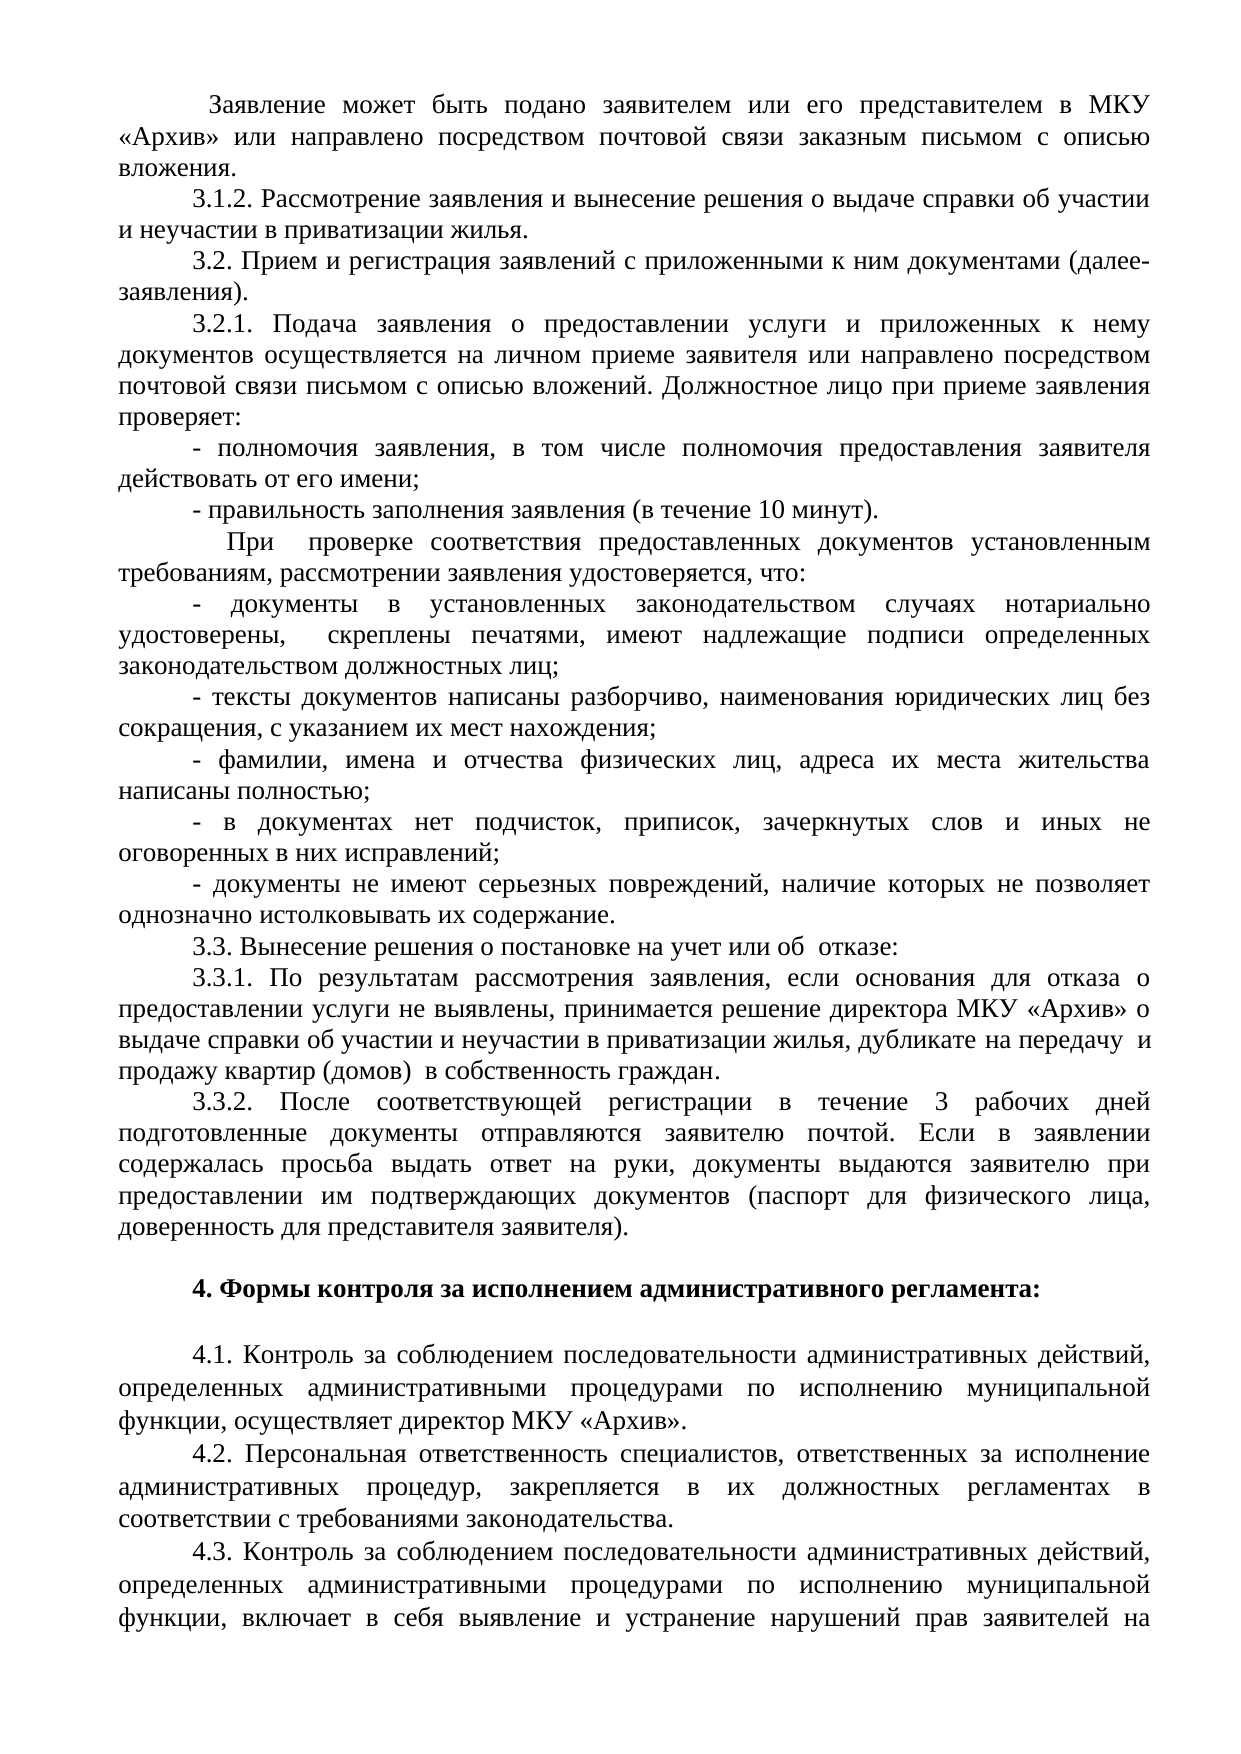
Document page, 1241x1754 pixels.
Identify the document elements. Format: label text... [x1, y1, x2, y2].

text При проверке соответствия предоставленных документов установленным требованиям, рассмотрении заявления удостоверяется, что: [118, 525, 1152, 587]
text 3.1.2. Рассмотрение заявления и вынесение решения о выдаче справки об участии и неучастии в приватизации жилья. [118, 182, 1152, 244]
text - в документах нет подчисток, приписок, зачеркнутых слов и иных не оговоренных в них исправлений; [118, 805, 1152, 867]
text - фамилии, имена и отчества физических лиц, адреса их места жительства написаны полностью; [118, 743, 1152, 805]
text Заявление может быть подано заявителем или его представителем в МКУ «Архив» или направлено посредством почтовой связи заказным письмом с описью вложения. [118, 89, 1152, 182]
text - правильность заполнения заявления (в течение 10 минут). [118, 493, 1152, 525]
text 3.3.2. После соответствующей регистрации в течение 3 рабочих дней подготовленные документы отправляются заявителю почтой. Если в заявлении содержалась просьба выдать ответ на руки, документы выдаются заявителю при предоставлении им подтверждающих документов (паспорт для физического лица, доверенность для представителя заявителя). [118, 1085, 1152, 1241]
text 4. Формы контроля за исполнением административного регламента: [118, 1272, 1152, 1303]
text 3.3. Вынесение решения о постановке на учет или об отказе: [118, 929, 1152, 961]
text 3.3.1. По результатам рассмотрения заявления, если основания для отказа о предоставлении услуги не выявлены, принимается решение директора МКУ «Архив» о выдаче справки об участии и неучастии в приватизации жилья, дубликате на передачу и продажу квартир (домов) в собственность граждан. [118, 961, 1152, 1085]
text - документы не имеют серьезных повреждений, наличие которых не позволяет однозначно истолковывать их содержание. [118, 867, 1152, 929]
text 4.2. Персональная ответственность специалистов, ответственных за исполнение административных процедур, закрепляется в их должностных регламентах в соответствии с требованиями законодательства. [118, 1437, 1152, 1534]
text - тексты документов написаны разборчиво, наименования юридических лиц без сокращения, с указанием их мест нахождения; [118, 680, 1152, 743]
text 4.1. Контроль за соблюдением последовательности административных действий, определенных административными процедурами по исполнению муниципальной функции, осуществляет директор МКУ «Архив». [118, 1338, 1152, 1435]
text 3.2. Прием и регистрация заявлений с приложенными к ним документами (далее- заявления). [118, 244, 1152, 307]
text - документы в установленных законодательством случаях нотариально удостоверены, скреплены печатями, имеют надлежащие подписи определенных законодательством должностных лиц; [118, 587, 1152, 680]
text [118, 1536, 1152, 1632]
text 3.2.1. Подача заявления о предоставлении услуги и приложенных к нему документов осуществляется на личном приеме заявителя или направлено посредством почтовой связи письмом с описью вложений. Должностное лицо при приеме заявления проверяет: [118, 307, 1152, 431]
text - полномочия заявления, в том числе полномочия предоставления заявителя действовать от его имени; [118, 431, 1152, 493]
